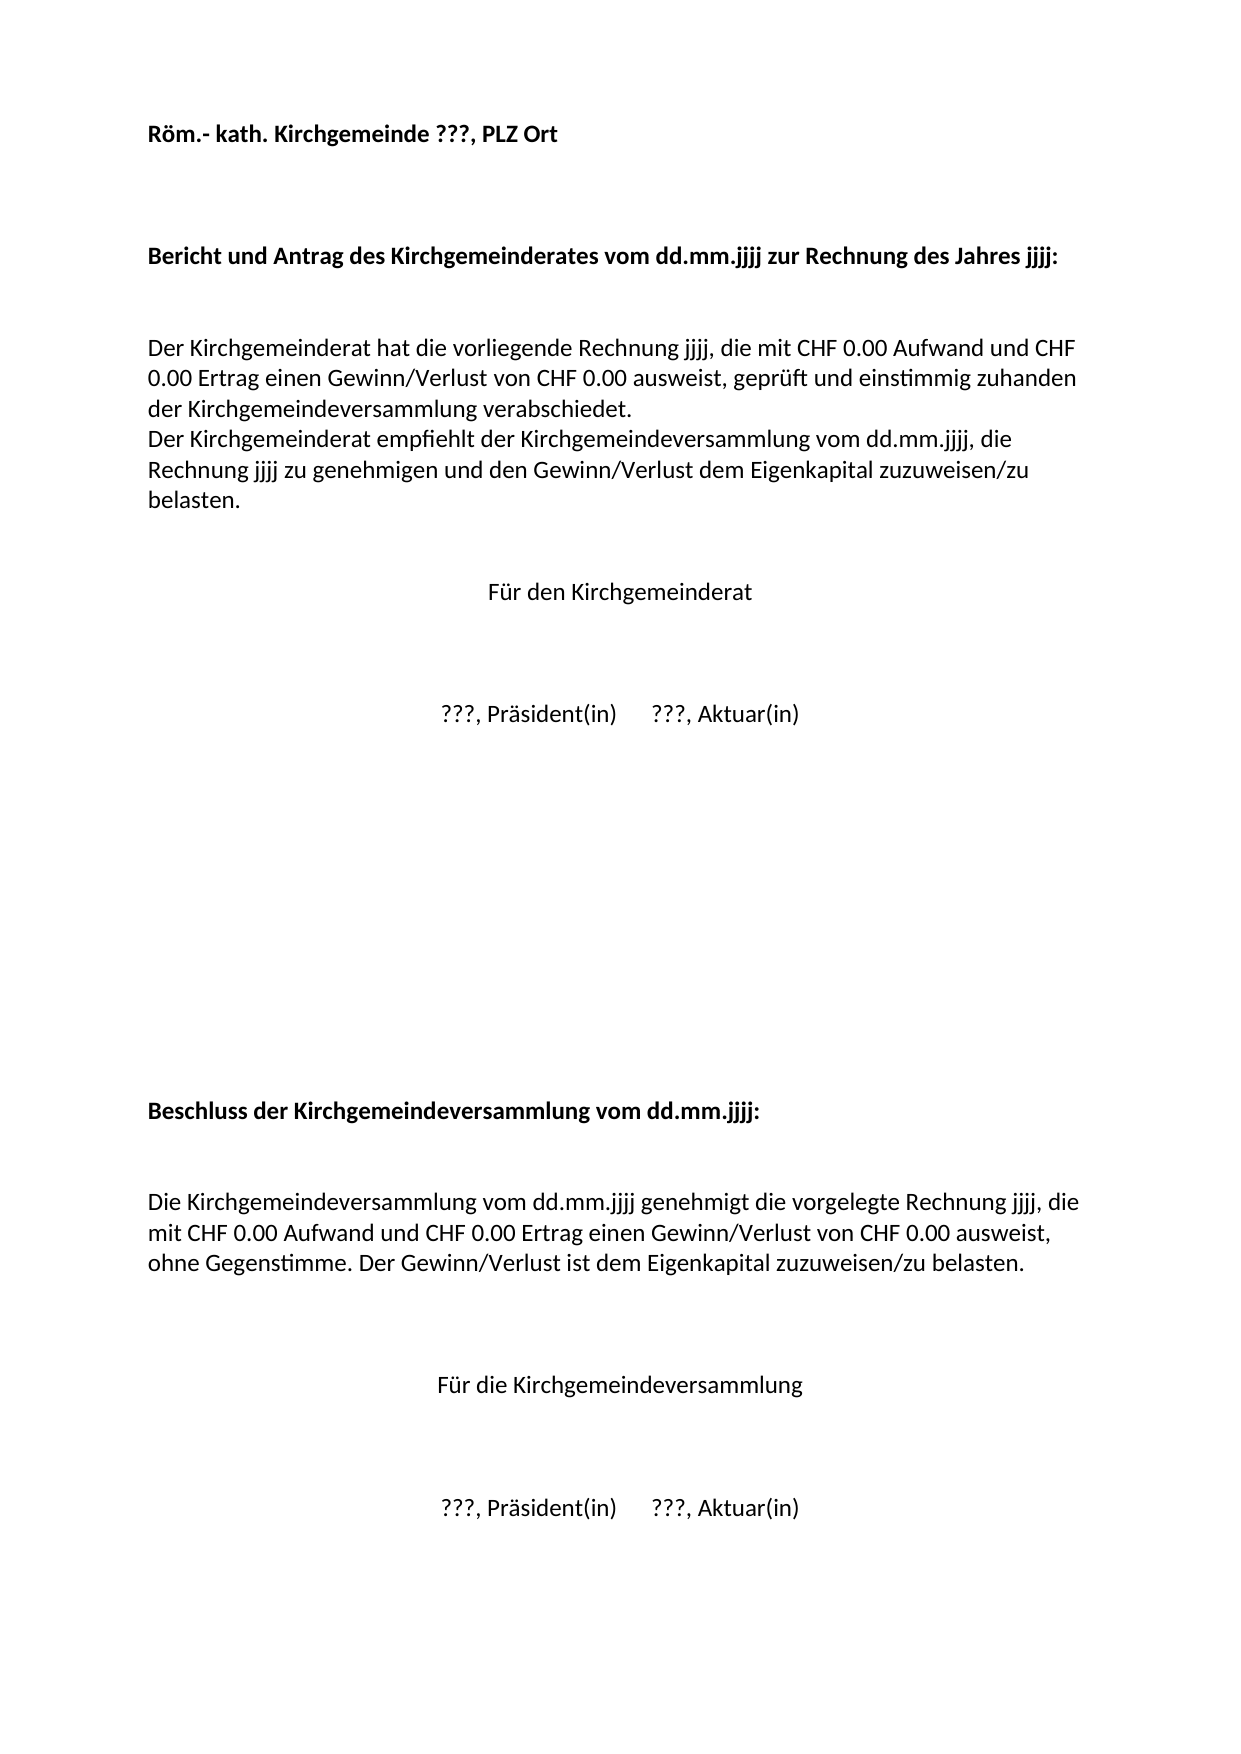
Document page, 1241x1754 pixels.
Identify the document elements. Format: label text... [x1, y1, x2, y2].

text Der Kirchgemeinderat empfiehlt der Kirchgemeindeversammlung vom dd.mm.jjjj, die Rechnung jjjj zu genehmigen und den Gewinn/Verlust dem Eigenkapital zuzuweisen/zu belasten. [148, 423, 1093, 515]
text ???, Präsident(in) ???, Aktuar(in) [148, 1492, 1093, 1522]
text ???, Präsident(in) ???, Aktuar(in) [148, 698, 1093, 729]
text Röm.- kath. Kirchgemeinde ???, PLZ Ort [148, 118, 1093, 149]
text Für den Kirchgemeinderat [148, 576, 1093, 607]
text Die Kirchgemeindeversammlung vom dd.mm.jjjj genehmigt die vorgelegte Rechnung jjjj, die mit CHF 0.00 Aufwand und CHF 0.00 Ertrag einen Gewinn/Verlust von CHF 0.00 ausweist, ohne Gegenstimme. Der Gewinn/Verlust ist dem Eigenkapital zuzuweisen/zu belasten. [148, 1186, 1093, 1278]
text Beschluss der Kirchgemeindeversammlung vom dd.mm.jjjj: [148, 1095, 1093, 1125]
text Bericht und Antrag des Kirchgemeinderates vom dd.mm.jjjj zur Rechnung des Jahres jjjj: [148, 240, 1093, 271]
text Der Kirchgemeinderat hat die vorliegende Rechnung jjjj, die mit CHF 0.00 Aufwand und CHF 0.00 Ertrag einen Gewinn/Verlust von CHF 0.00 ausweist, geprüft und einstimmig zuhanden der Kirchgemeindeversammlung verabschiedet. [148, 332, 1093, 423]
text Für die Kirchgemeindeversammlung [148, 1369, 1093, 1400]
